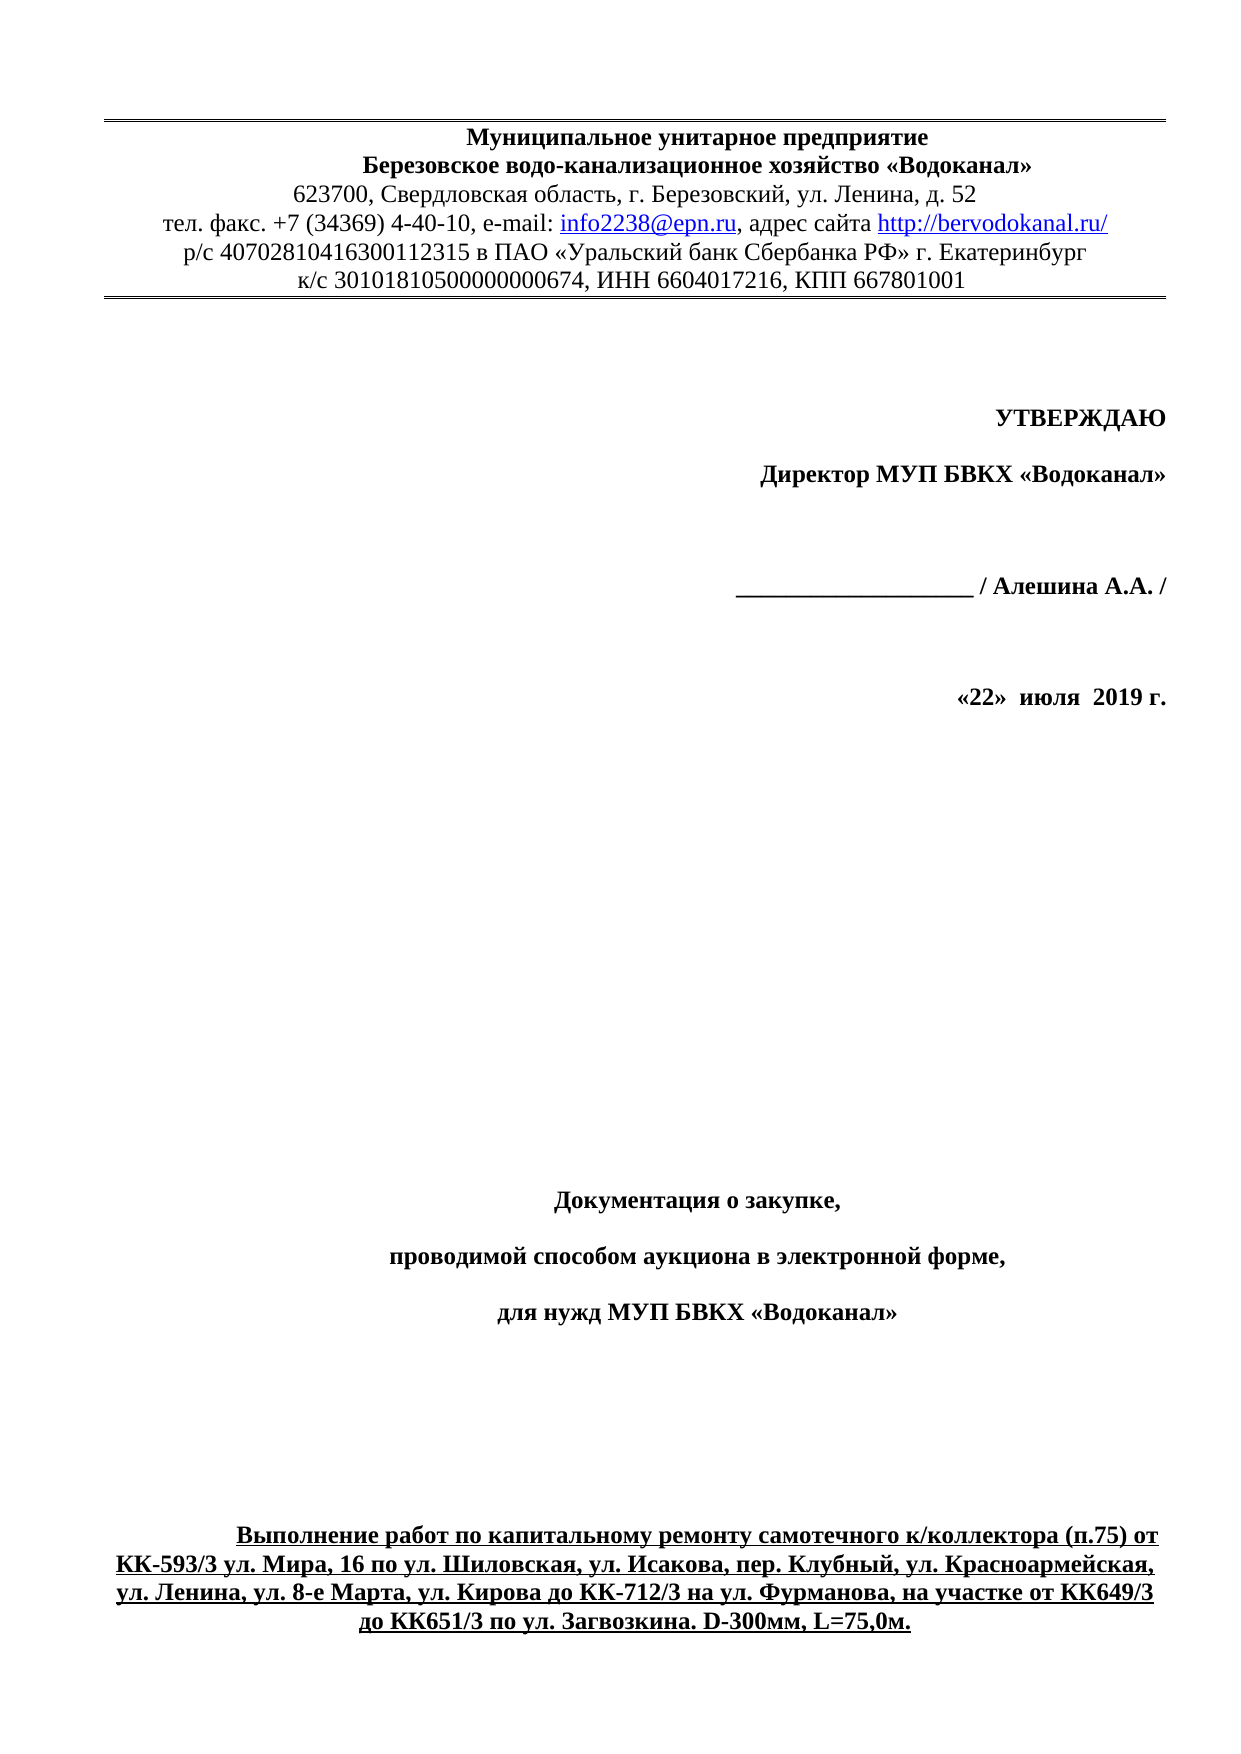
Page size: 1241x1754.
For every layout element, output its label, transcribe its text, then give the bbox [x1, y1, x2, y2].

text ___________________ / Алешина А.А. / [103, 571, 1166, 599]
text для нужд МУП БВКХ «Водоканал» [103, 1297, 1166, 1325]
subtitle Березовское водо-канализационное хозяйство «Водоканал» [103, 151, 1166, 179]
subtitle Муниципальное унитарное предприятие [103, 122, 1166, 151]
text тел. факс. +7 (34369) 4-40-10, e-mail: info2238@epn.ru, адрес сайта http://bervodokanal.ru/ [103, 208, 1166, 237]
text «22» июля 2019 г. [103, 682, 1166, 711]
text 623700, Свердловская область, г. Березовский, ул. Ленина, д. 52 [103, 179, 1166, 208]
text р/с 40702810416300112315 в ПАО «Уральский банк Сбербанка РФ» г. Екатеринбург [103, 237, 1166, 266]
text проводимой способом аукциона в электронной форме, [103, 1241, 1166, 1269]
text Документация о закупке, [103, 1185, 1166, 1214]
text УТВЕРЖДАЮ [103, 403, 1166, 432]
text Выполнение работ по капитальному ремонту самотечного к/коллектора (п.75) от КК-593/3 ул. Мира, 16 по ул. Шиловская, ул. Исакова, пер. Клубный, ул. Красноармейская, ул. Ленина, ул. 8-е Марта, ул. Кирова до КК-712/3 на ул. Фурманова, на участке от КК649/3 до КК651/3 по ул. Загвозкина. D-300мм, L=75,0м. [103, 1520, 1166, 1635]
text Директор МУП БВКХ «Водоканал» [103, 459, 1166, 488]
text к/с 30101810500000000674, ИНН 6604017216, КПП 667801001 [103, 266, 1166, 299]
